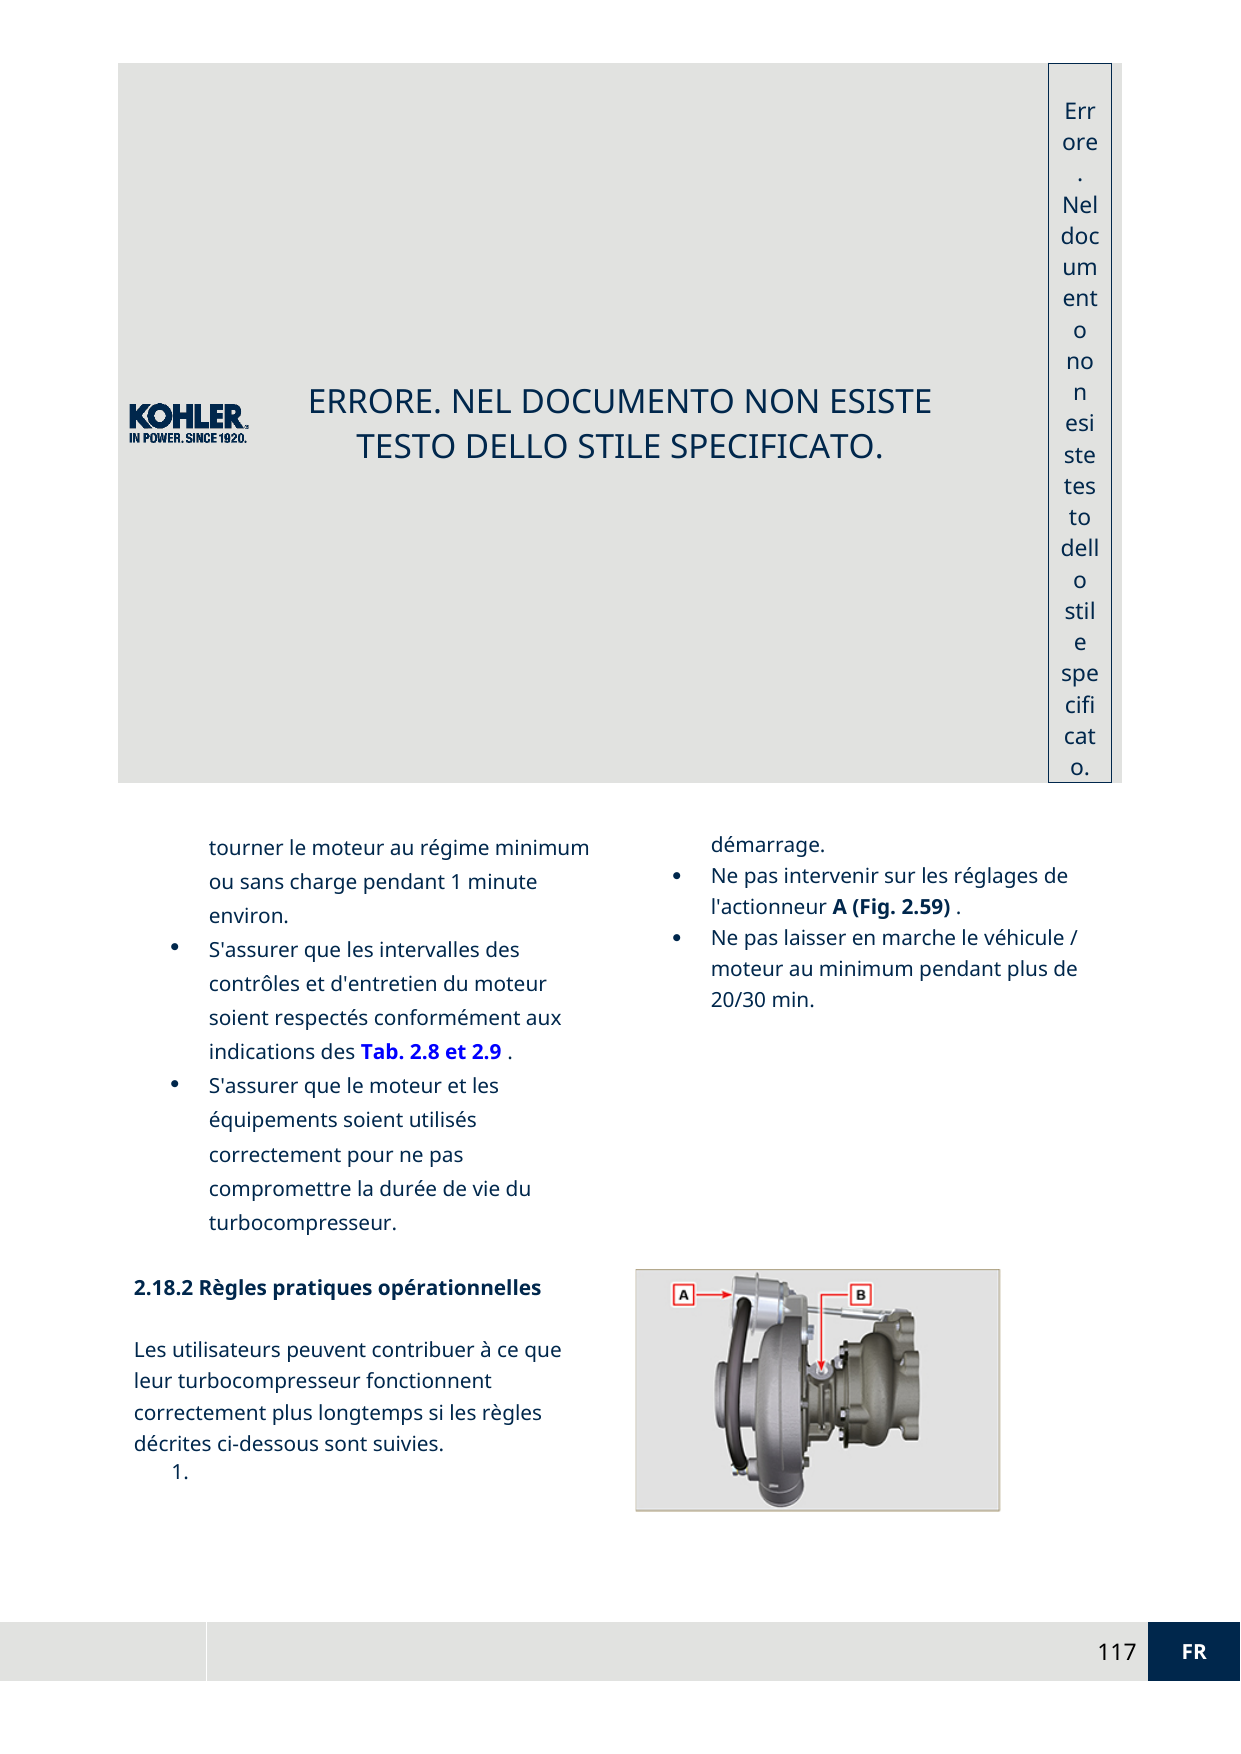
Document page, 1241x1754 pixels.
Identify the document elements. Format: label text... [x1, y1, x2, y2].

table_header 2.18.1 Que faut-il faire et que ne faut-il pas faire Que faut-il faire: Avant de monter le turbocompresseur, vérifier que les bouchons de protection soient présents sur toutes les ouvertures du turbo. Garantir la pré-lubrification du turbocompresseur. Contrôler périodiquement que les joints soient étanches à l'huile et à l'air. Utiliser une huile lubrifiante conforme aux spécifications décrites dans le Par. 2.4 . Vérifier le bon niveau d'huile dans le moteur. Avant d'éteindre après utilisation, faire tourner le moteur au régime minimum ou sans charge pendant 1 minute environ. S'assurer que les intervalles des contrôles et d'entretien du moteur soient respectés conformément aux indications des Tab. 2.8 et 2.9 . S'assurer que le moteur et les équipements soient utilisés correctement pour ne pas compromettre la durée de vie du turbocompresseur. [118, 815, 620, 1254]
table_header Que ne faut-il pas faire Ne pas conserver les turbocompresseurs dans des lieux humides et mouillés s'ils sont hors de leur emballage d'origine. Ne pas exposer les turbocompresseurs à la poussière et à la saleté s'ils sont hors de leur emballage d'origine. Ne pas soulever ni tenir le turbocompresseur par la tige de l'actionneur s'il est hors de son emballage d'origine. Ne pas ajouter d'additifs dans l'huile lubrifiante et carburante, sauf indications contraires de Kohler. Ne pas augmenter le régime du moteur ni appliquer de charges juste après le démarrage. Ne pas intervenir sur les réglages de l'actionneur A (Fig. 2.59) . Ne pas laisser en marche le véhicule / moteur au minimum pendant plus de 20/30 min. [620, 815, 1122, 1254]
table_cell 2.18.2 Règles pratiques opérationnelles Les utilisateurs peuvent contribuer à ce que leur turbocompresseur fonctionnent correctement plus longtemps si les règles décrites ci-dessous sont suivies. Démarrage Démarrer le moteur au régime minimum de tours ou sans charge pendant environ une minute. La pression de travail de l'huile est atteinte après quelques secondes et permet aux parties en mouvement de chauffer et de se lubrifier. Augmenter les tours du moteur dès le démarrage signifie faire tourner le turbocompresseur à une vitesse élevée en conditions de lubrification non optimales, et peut compromettre la durée de vie du compresseur Après l'entretien ou une nouvelle installation Effectuer la pré-lubrification en remplissant complètement le conduit de refoulement de l'huile B avec de l'huile neuve. Démarrer le moteur au régime minimum de tours ou sans charge pendant quelques minutes afin de garantir un fonctionnement satisfaisant de l'huile et des systèmes de paliers.. Air à basse température ou inactivité du moteur Si le moteur est resté inactif pendant un certain temps ou si la température de l'air est très basse, démarrer le moteur au régime minimum de rotation ou sans charge pendant quelques minutes. Arrêt du moteur Avant d’arrêter le moteur après une activité intense, il faut permettre le refroidissement du turbocompresseur. Il est ensuite nécessaire de laisser le moteur au régime minimum de rotation ou sans charge pendant au moins 2 minutes pour permettre au turbocompresseur de refroidir. Moteur au régime minimum Éviter d'utiliser le moteur au régime minimum de tours ou sans charge pendant de longues périodes (supérieures à 20-30 minutes). Lors du fonctionnement au régime minimum ou sans charge, le turbocompresseur est à basse pression dans la chambre d'échappement C et de refoulement de l'air D , ce qui peut provoquer des écoulements d'huile par les joints d'étanchéité E aux extrémités de l'arbre. Même si cela ne provoque aucun dommage, cela peut être la cause de fumée bleue au cours de l'échappement lorsqu'on augmente à nouveau le nombre de tours et la charge du moteur. [118, 1254, 620, 1538]
picture [129, 403, 249, 443]
picture [635, 1269, 1002, 1512]
table_cell Fig 2.59 Fig 2.60 [620, 1254, 1122, 1538]
